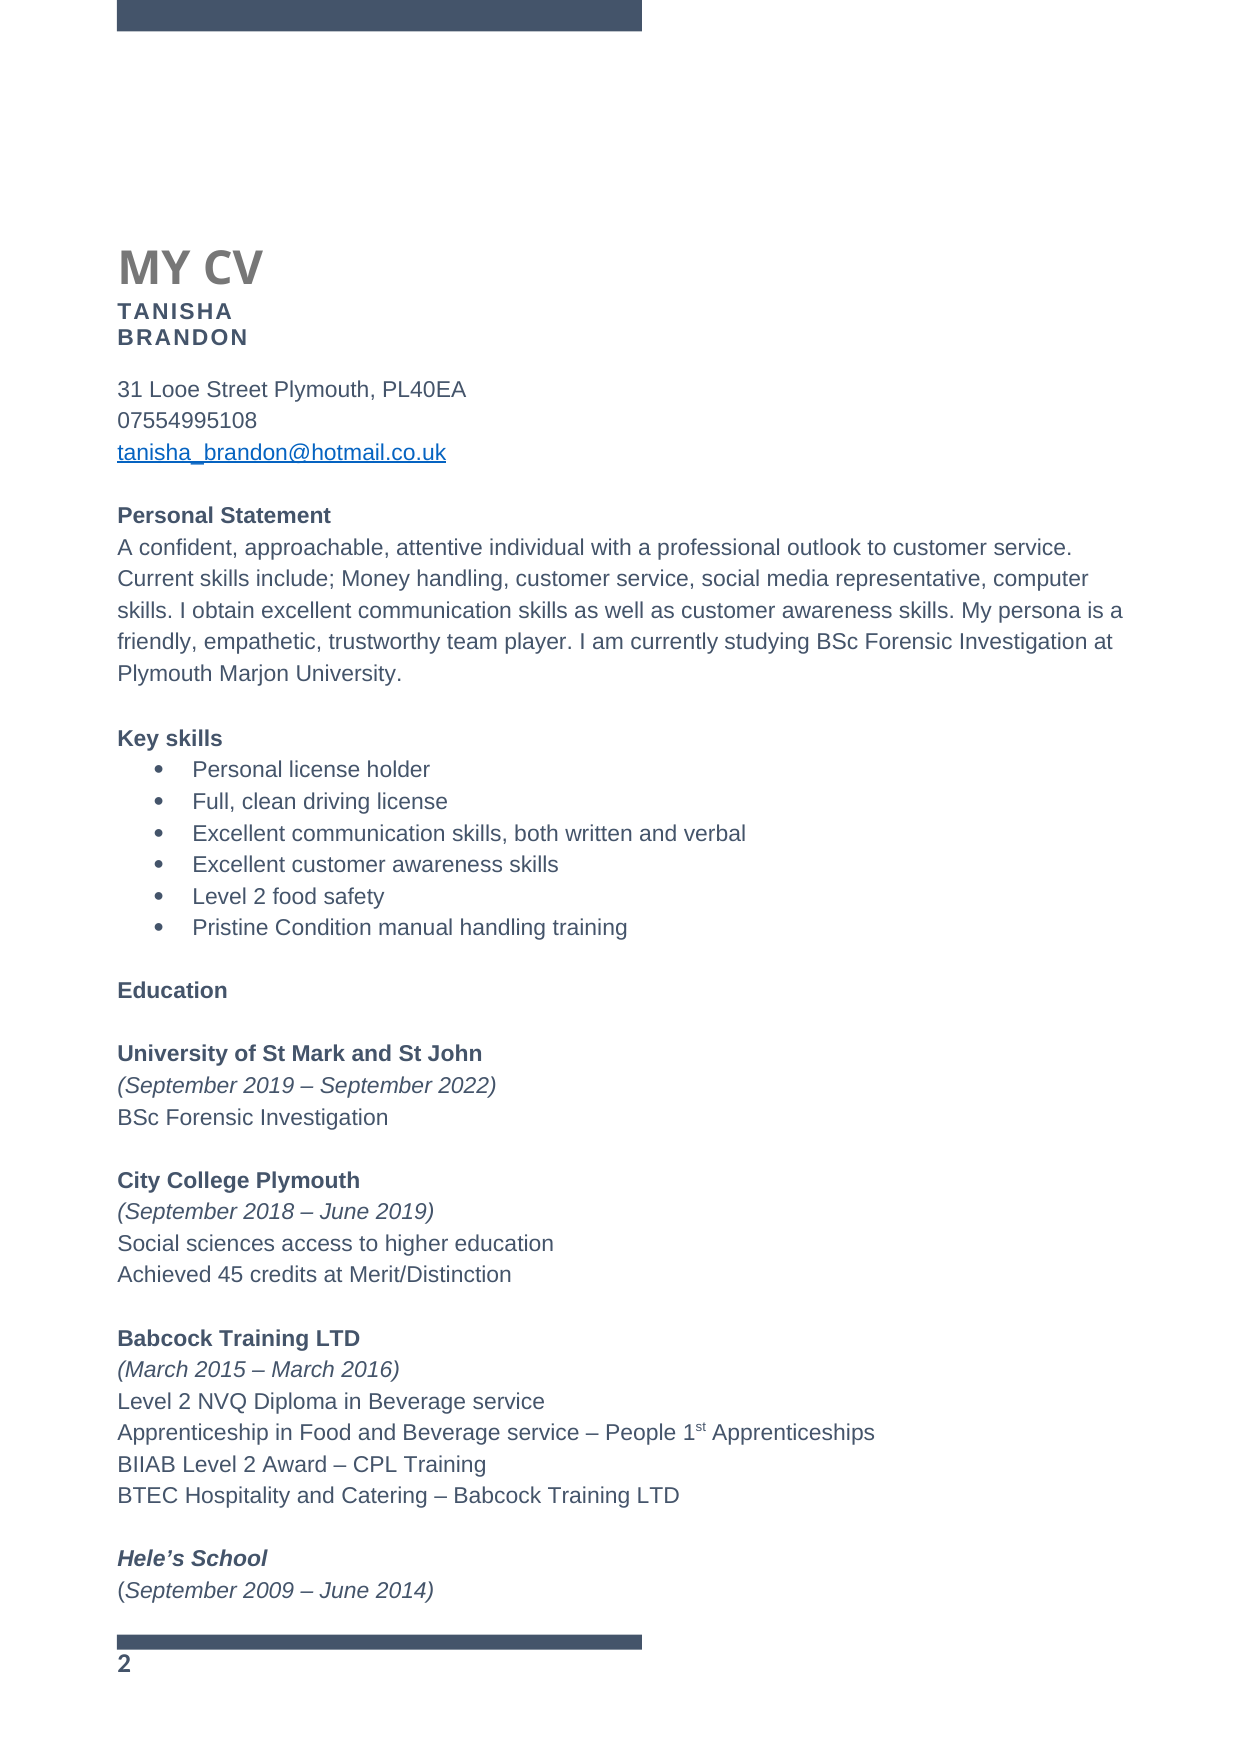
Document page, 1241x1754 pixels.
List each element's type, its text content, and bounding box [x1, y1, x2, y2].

text BIIAB Level 2 Award – CPL Training [117, 1451, 1123, 1477]
list Pristine Condition manual handling training [154, 914, 1123, 941]
text Education [117, 977, 1123, 1004]
text Achieved 45 credits at Merit/Distinction [117, 1261, 1123, 1288]
text BTEC Hospitality and Catering – Babcock Training LTD [117, 1482, 1123, 1509]
text City College Plymouth [117, 1167, 1123, 1193]
text Babcock Training LTD [117, 1324, 1123, 1351]
text Level 2 NVQ Diploma in Beverage service [117, 1388, 1123, 1414]
text (September 2019 – September 2022) [117, 1072, 1123, 1098]
list Excellent communication skills, both written and verbal [154, 819, 1123, 846]
list Excellent customer awareness skills [154, 851, 1123, 877]
text Apprenticeship in Food and Beverage service – People 1st Apprenticeships [117, 1419, 1123, 1446]
list Full, clean driving license [154, 788, 1123, 814]
text (September 2009 – June 2014) [117, 1577, 1123, 1603]
text (March 2015 – March 2016) [117, 1356, 1123, 1382]
text Personal Statement [117, 502, 1123, 528]
text University of St Mark and St John [117, 1040, 1123, 1067]
text MY CV [117, 234, 1123, 298]
text Tanisha [117, 298, 1123, 324]
text A confident, approachable, attentive individual with a professional outlook to customer service. Current skills include; Money handling, customer service, social media representative, computer skills. I obtain excellent communication skills as well as customer awareness skills. My persona is a friendly, empathetic, trustworthy team player. I am currently studying BSc Forensic Investigation at Plymouth Marjon University. [117, 533, 1123, 686]
text Key skills [117, 725, 1123, 751]
list Level 2 food safety [154, 883, 1123, 909]
text (September 2018 – June 2019) [117, 1198, 1123, 1224]
text 31 Looe Street Plymouth, PL40EA [117, 376, 1123, 402]
text Hele’s School [117, 1545, 1123, 1572]
text Social sciences access to higher education [117, 1230, 1123, 1256]
text tanisha_brandon@hotmail.co.uk [117, 439, 1123, 465]
text Brandon [117, 324, 1123, 351]
text 07554995108 [117, 407, 1123, 433]
list Personal license holder [154, 756, 1123, 783]
text BSc Forensic Investigation [117, 1103, 1123, 1130]
